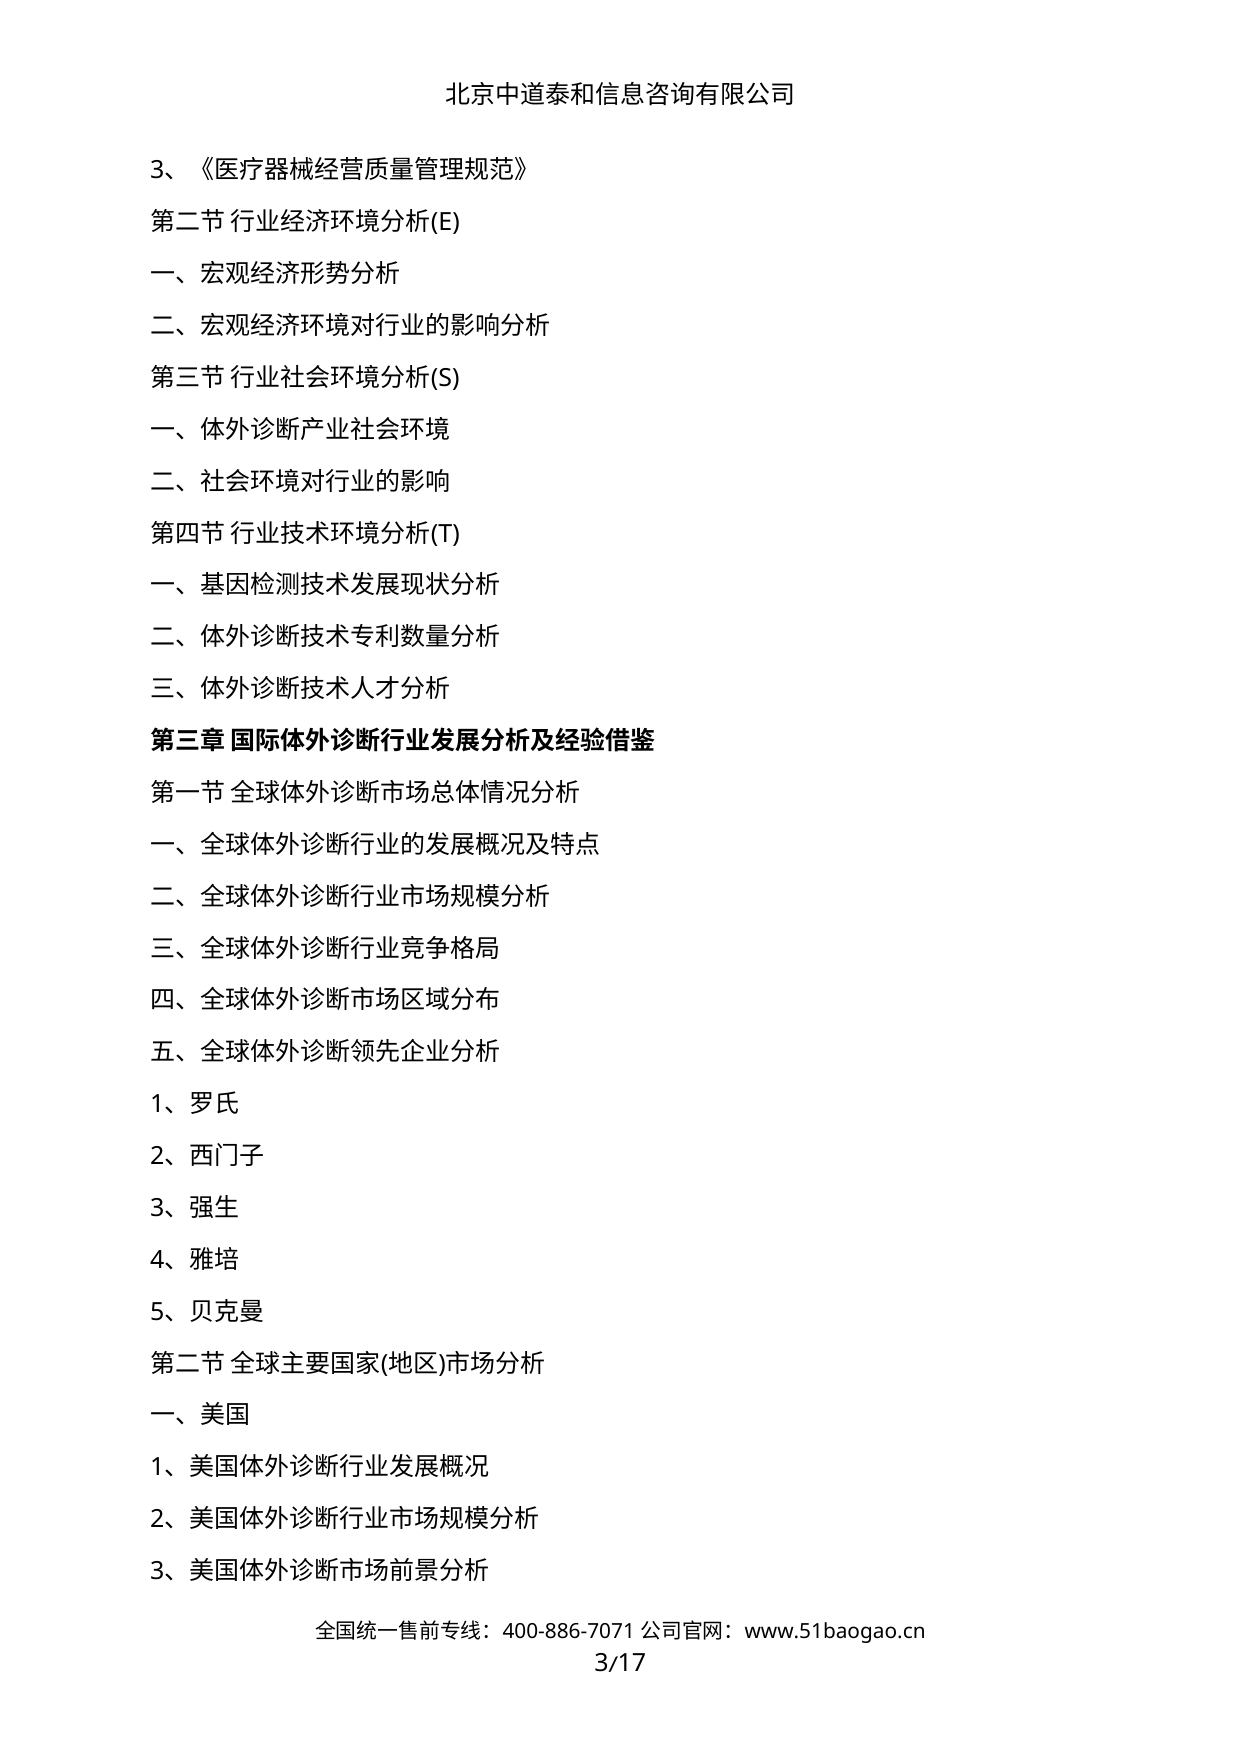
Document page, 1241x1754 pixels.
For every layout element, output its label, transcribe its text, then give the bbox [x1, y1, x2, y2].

text 三、全球体外诊断行业竞争格局 [150, 928, 1090, 964]
text 五、全球体外诊断领先企业分析 [150, 1032, 1090, 1068]
text 第二节 行业经济环境分析(E) [150, 202, 1090, 238]
text 3、强生 [150, 1187, 1090, 1224]
text 四、全球体外诊断市场区域分布 [150, 980, 1090, 1016]
text 第四节 行业技术环境分析(T) [150, 513, 1090, 549]
text 二、体外诊断技术专利数量分析 [150, 617, 1090, 653]
text 5、贝克曼 [150, 1291, 1090, 1327]
text 二、全球体外诊断行业市场规模分析 [150, 876, 1090, 912]
text 3、《医疗器械经营质量管理规范》 [150, 150, 1090, 186]
text 4、雅培 [150, 1239, 1090, 1276]
text 第一节 全球体外诊断市场总体情况分析 [150, 772, 1090, 809]
text 一、基因检测技术发展现状分析 [150, 565, 1090, 601]
text 二、社会环境对行业的影响 [150, 461, 1090, 497]
text 一、美国 [150, 1395, 1090, 1431]
text 一、体外诊断产业社会环境 [150, 409, 1090, 446]
text 1、罗氏 [150, 1084, 1090, 1120]
text 一、全球体外诊断行业的发展概况及特点 [150, 824, 1090, 861]
text 2、美国体外诊断行业市场规模分析 [150, 1499, 1090, 1535]
text 二、宏观经济环境对行业的影响分析 [150, 306, 1090, 342]
text 2、西门子 [150, 1136, 1090, 1172]
text 第二节 全球主要国家(地区)市场分析 [150, 1343, 1090, 1379]
text 第三章 国际体外诊断行业发展分析及经验借鉴 [150, 721, 1090, 757]
text 第三节 行业社会环境分析(S) [150, 357, 1090, 394]
text 三、体外诊断技术人才分析 [150, 669, 1090, 705]
text 一、宏观经济形势分析 [150, 254, 1090, 290]
text 3、美国体外诊断市场前景分析 [150, 1551, 1090, 1587]
text 1、美国体外诊断行业发展概况 [150, 1447, 1090, 1483]
